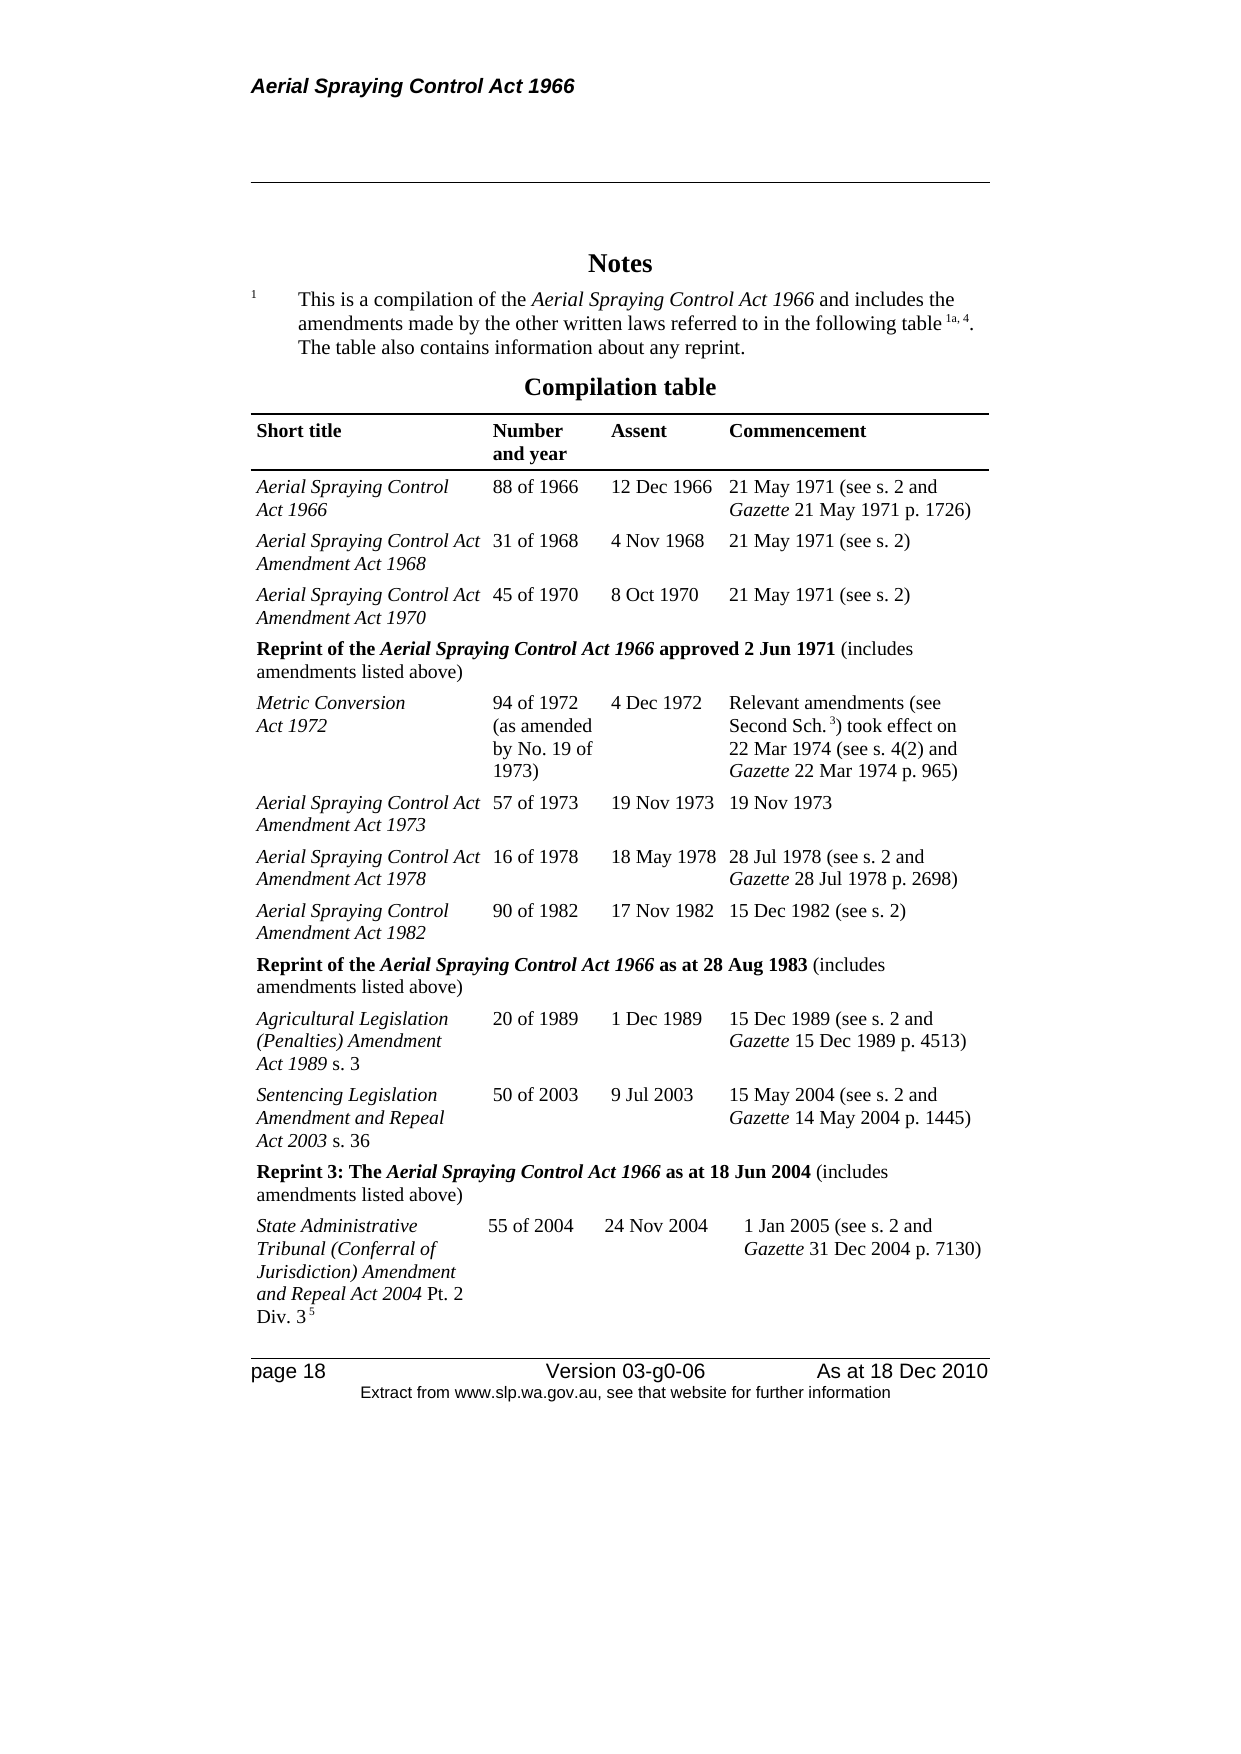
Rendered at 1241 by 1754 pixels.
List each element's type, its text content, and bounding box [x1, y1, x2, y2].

table_cell 16 of 1978 [487, 840, 605, 894]
table_cell 28 Jul 1978 (see s. 2 and Gazette 28 Jul 1978 p. 2698) [723, 840, 989, 894]
table_cell 21 May 1971 (see s. 2 and Gazette 21 May 1971 p. 1726) [723, 471, 989, 525]
subtitle Notes [251, 247, 990, 279]
table_header Short title [251, 415, 487, 469]
table_cell Aerial Spraying Control Act Amendment Act 1970 [251, 579, 487, 633]
table_cell 19 Nov 1973 [605, 786, 723, 840]
table_cell 20 of 1989 [487, 1002, 605, 1079]
table_cell 8 Oct 1970 [605, 579, 723, 633]
table_cell 1 Dec 1989 [605, 1002, 723, 1079]
table_header Number and year [487, 415, 605, 469]
table_cell Reprint of the Aerial Spraying Control Act 1966 as at 28 Aug 1983 (includes amendments listed above) [251, 948, 989, 1002]
table_cell Aerial Spraying Control Act Amendment Act 1968 [251, 525, 487, 579]
text 1 This is a compilation of the Aerial Spraying Control Act 1966 and includes the amendments made by the other written laws referred to in the following table 1a, 4. The table also contains information about any reprint. [251, 287, 990, 359]
subtitle Compilation table [251, 372, 990, 400]
table_cell State Administrative Tribunal (Conferral of Jurisdiction) Amendment and Repeal Act 2004 Pt. 2 Div. 3 5 [251, 1210, 482, 1328]
table_cell 50 of 2003 [487, 1079, 605, 1156]
table_cell 12 Dec 1966 [605, 471, 723, 525]
table_cell Aerial Spraying Control Act 1966 [251, 471, 487, 525]
table_cell 17 Nov 1982 [605, 894, 723, 948]
table_cell 21 May 1971 (see s. 2) [723, 579, 989, 633]
table_cell 4 Dec 1972 [605, 687, 723, 786]
table_cell 15 Dec 1982 (see s. 2) [723, 894, 989, 948]
table_header Assent [605, 415, 723, 469]
table_cell Aerial Spraying Control Amendment Act 1982 [251, 894, 487, 948]
table_cell 1 Jan 2005 (see s. 2 and Gazette 31 Dec 2004 p. 7130) [738, 1210, 989, 1328]
table_cell 9 Jul 2003 [605, 1079, 723, 1156]
table_cell Sentencing Legislation Amendment and Repeal Act 2003 s. 36 [251, 1079, 487, 1156]
table_cell 88 of 1966 [487, 471, 605, 525]
table_cell 19 Nov 1973 [723, 786, 989, 840]
table_cell Reprint 3: The Aerial Spraying Control Act 1966 as at 18 Jun 2004 (includes amendments listed above) [251, 1156, 989, 1210]
table_cell Relevant amendments (see Second Sch. 3) took effect on 22 Mar 1974 (see s. 4(2) and Gazette 22 Mar 1974 p. 965) [723, 687, 989, 786]
table_cell 21 May 1971 (see s. 2) [723, 525, 989, 579]
table_cell Aerial Spraying Control Act Amendment Act 1978 [251, 840, 487, 894]
table_cell 18 May 1978 [605, 840, 723, 894]
table_cell 57 of 1973 [487, 786, 605, 840]
table_cell 4 Nov 1968 [605, 525, 723, 579]
table_cell 31 of 1968 [487, 525, 605, 579]
table_cell 15 May 2004 (see s. 2 and Gazette 14 May 2004 p. 1445) [723, 1079, 989, 1156]
table_cell Agricultural Legislation (Penalties) Amendment Act 1989 s. 3 [251, 1002, 487, 1079]
table_cell 15 Dec 1989 (see s. 2 and Gazette 15 Dec 1989 p. 4513) [723, 1002, 989, 1079]
table_cell 24 Nov 2004 [599, 1210, 738, 1328]
table_cell 90 of 1982 [487, 894, 605, 948]
table_cell 94 of 1972 (as amended by No. 19 of 1973) [487, 687, 605, 786]
table_cell 55 of 2004 [482, 1210, 598, 1328]
table_cell 45 of 1970 [487, 579, 605, 633]
table_cell Reprint of the Aerial Spraying Control Act 1966 approved 2 Jun 1971 (includes amendments listed above) [251, 633, 989, 687]
table_cell Metric Conversion Act 1972 [251, 687, 487, 786]
table_cell Aerial Spraying Control Act Amendment Act 1973 [251, 786, 487, 840]
table_header Commencement [723, 415, 989, 469]
